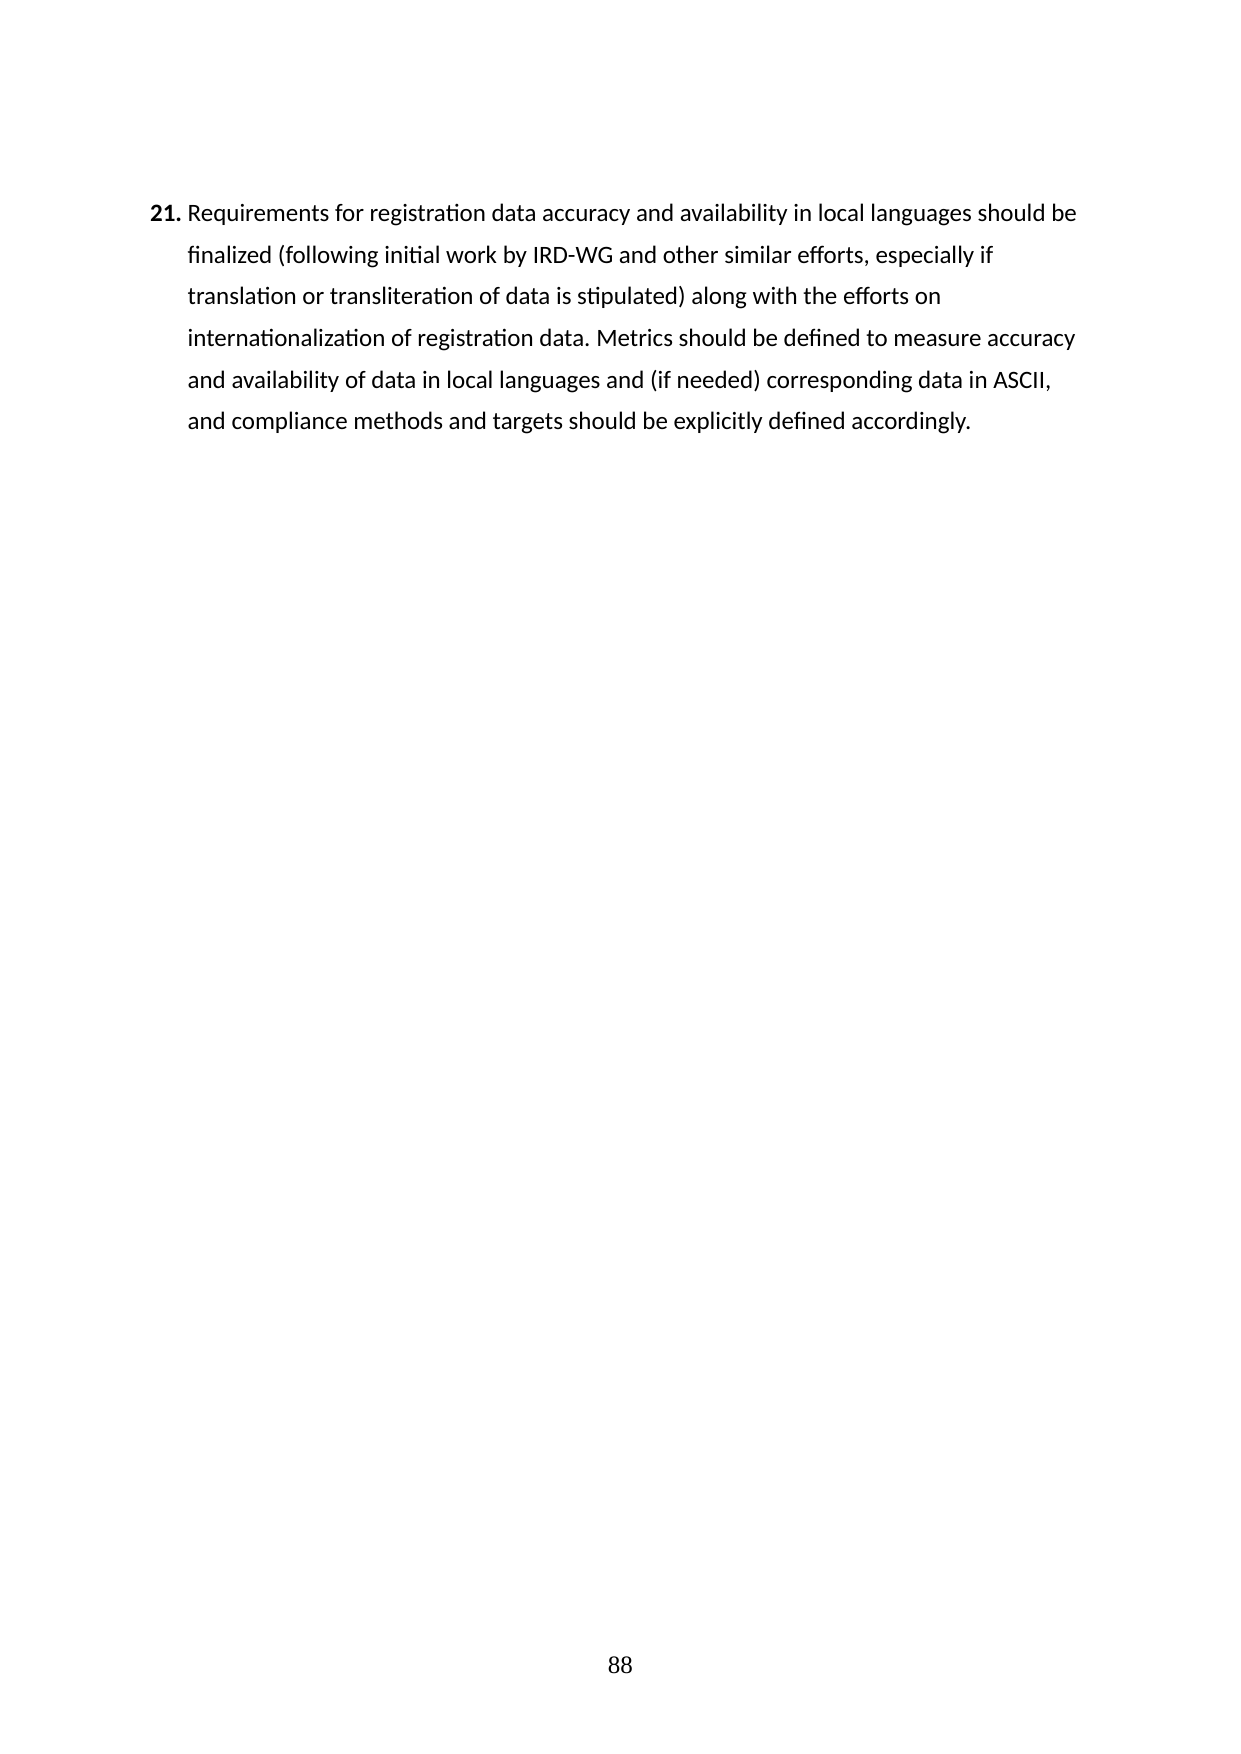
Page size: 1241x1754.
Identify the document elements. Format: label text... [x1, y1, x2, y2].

list Requirements for registration data accuracy and availability in local languages should be finalized (following initial work by IRD-WG and other similar efforts, especially if translation or transliteration of data is stipulated) along with the efforts on internationalization of registration data. Metrics should be defined to measure accuracy and availability of data in local languages and (if needed) corresponding data in ASCII, and compliance methods and targets should be explicitly defined accordingly. [150, 192, 1090, 442]
